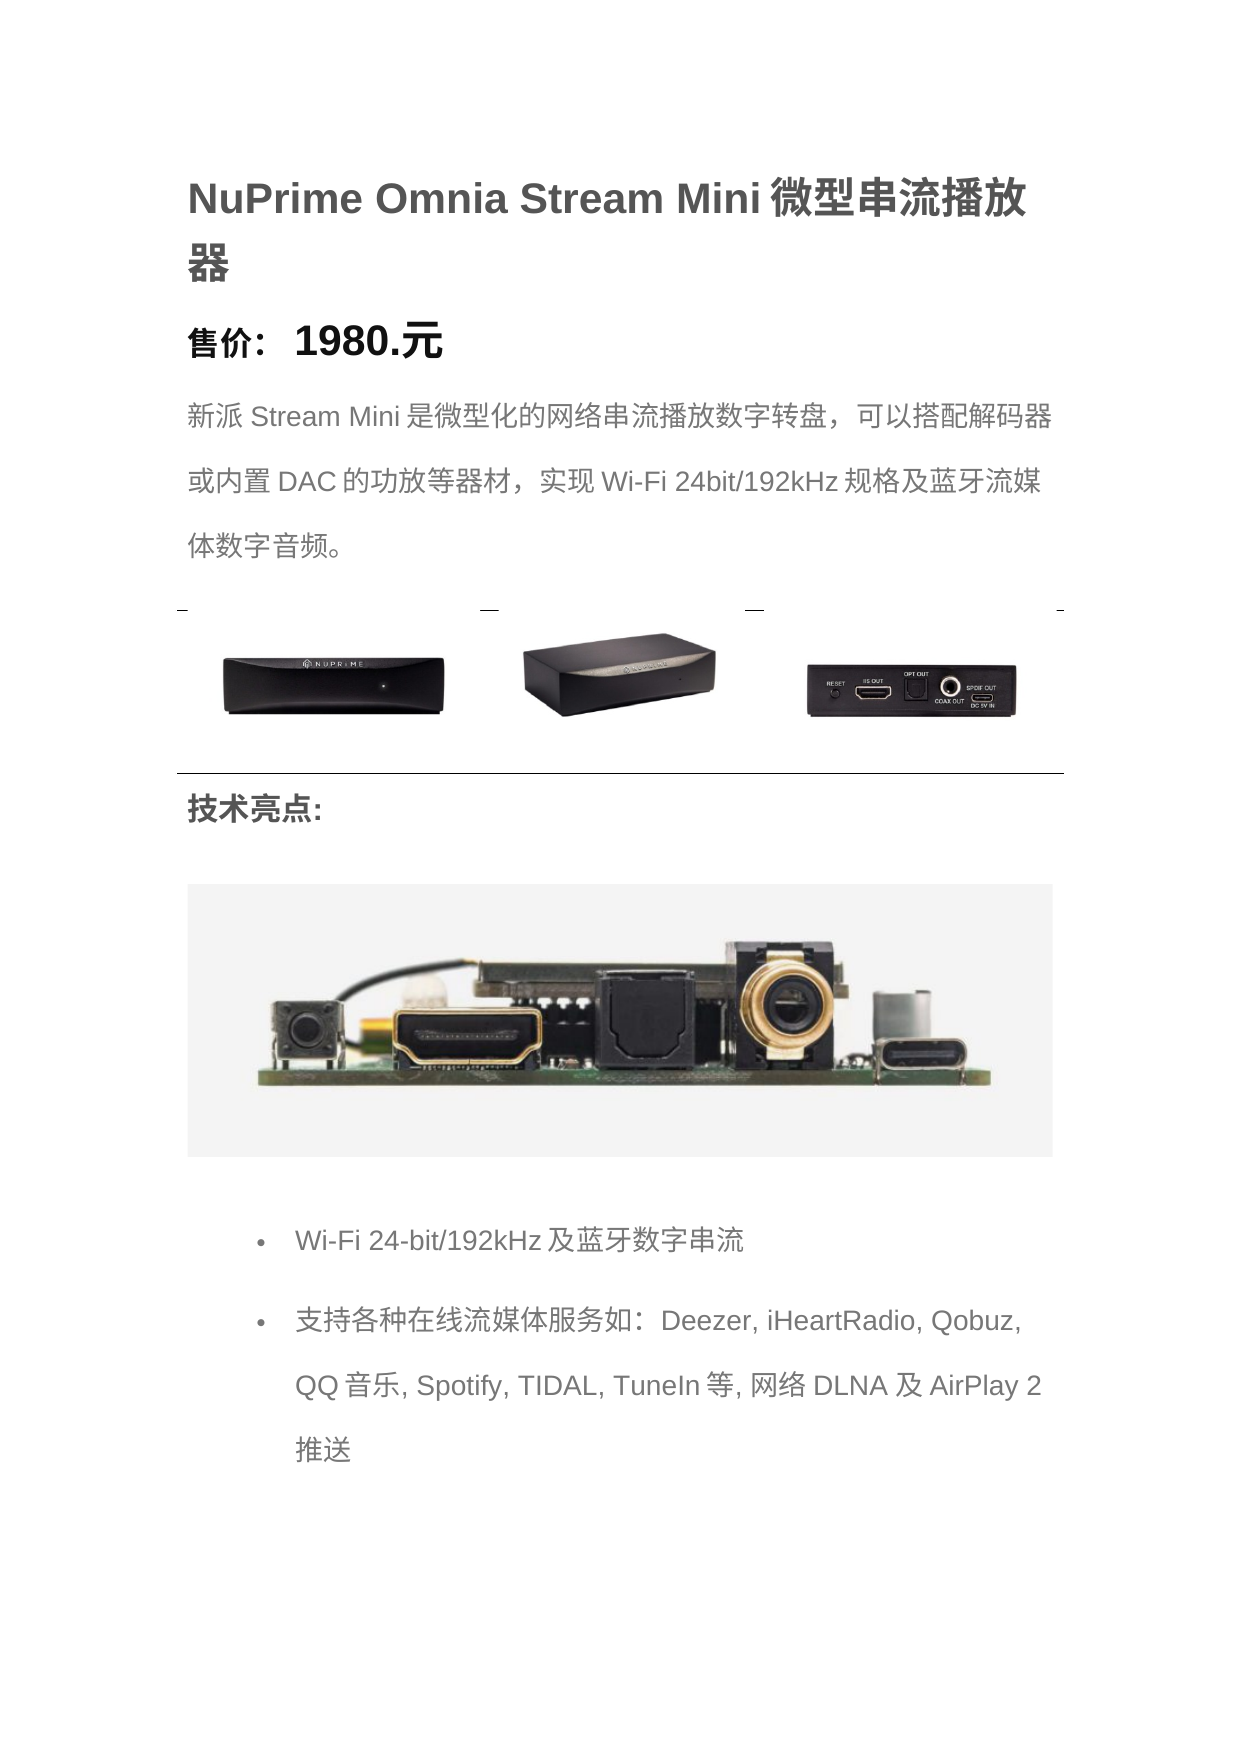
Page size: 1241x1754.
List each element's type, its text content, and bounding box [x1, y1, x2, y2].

table_header [487, 611, 753, 773]
picture [498, 610, 745, 741]
list 支持各种在线流媒体服务如：Deezer, iHeartRadio, Qobuz, QQ音乐, Spotify, TIDAL, TuneIn等, 网络 DLNA 及AirPlay 2 推送 [257, 1286, 1053, 1481]
picture [187, 884, 1053, 1157]
text 新派 Stream Mini是微型化的网络串流播放数字转盘，可以搭配解码器或内置DAC的功放等器材，实现Wi-Fi 24bit/192kHz规格及蓝牙流媒体数字音频。 [187, 382, 1053, 577]
table_header [177, 611, 487, 773]
text NuPrime Omnia Stream Mini微型串流播放器 [187, 162, 1053, 292]
list Wi-Fi 24-bit/192kHz及蓝牙数字串流 [257, 1206, 1053, 1271]
subtitle 技术亮点: [187, 774, 1053, 839]
text 售价： 1980.元 [187, 304, 1053, 369]
picture [764, 610, 1057, 764]
table_header [753, 611, 1064, 773]
picture [187, 610, 481, 764]
